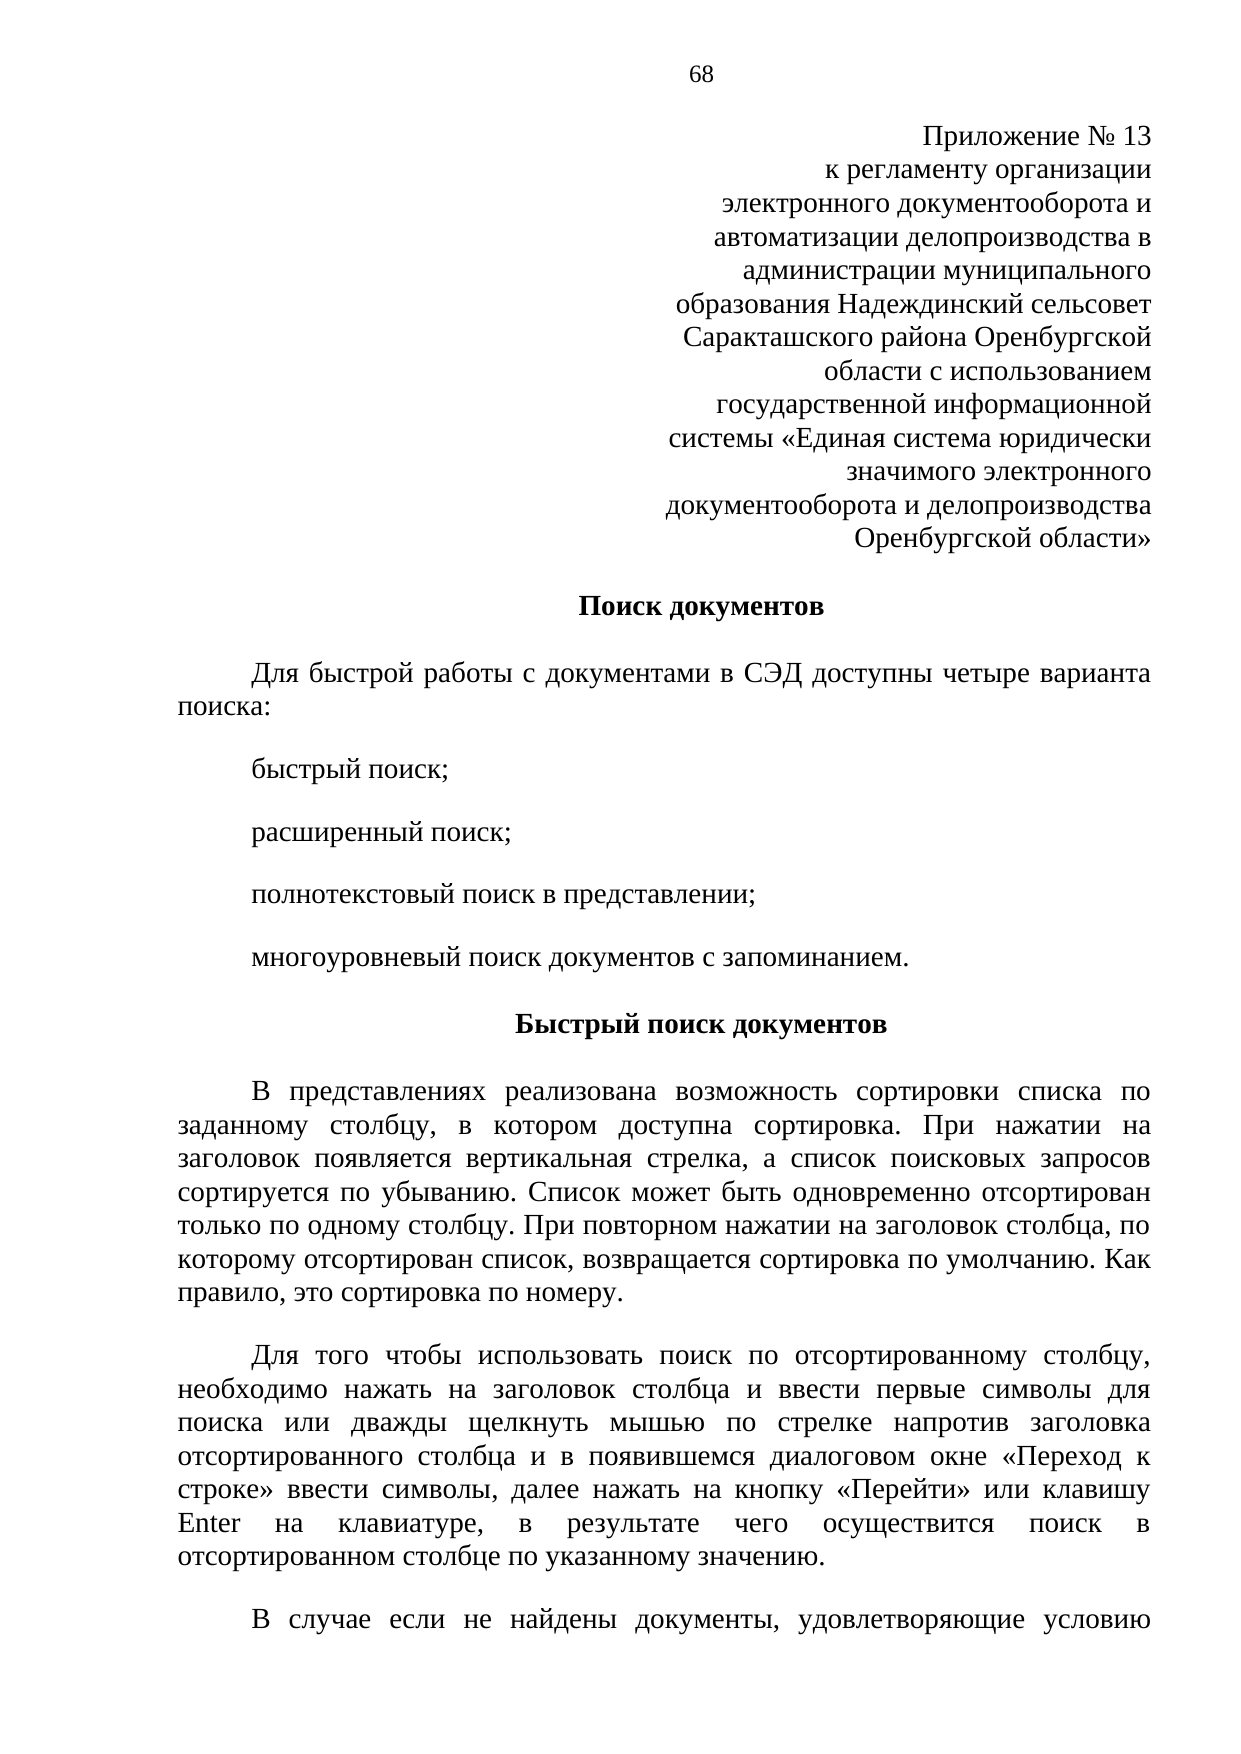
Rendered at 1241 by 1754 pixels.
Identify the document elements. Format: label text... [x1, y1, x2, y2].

text многоуровневый поиск документов с запоминанием. [177, 939, 1152, 973]
title Поиск документов [177, 588, 1152, 621]
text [177, 1601, 1152, 1635]
text Для того чтобы использовать поиск по отсортированному столбцу, необходимо нажать на заголовок столбца и ввести первые символы для поиска или дважды щелкнуть мышью по стрелке напротив заголовка отсортированного столбца и в появившемся диалоговом окне «Переход к строке» ввести символы, далее нажать на кнопку «Перейти» или клавишу Enter на клавиатуре, в результате чего осуществится поиск в отсортированном столбце по указанному значению. [177, 1337, 1152, 1572]
text Приложение № 13 [177, 118, 1152, 152]
text расширенный поиск; [177, 814, 1152, 847]
text быстрый поиск; [177, 751, 1152, 784]
text к регламенту организации электронного документооборота и автоматизации делопроизводства в администрации муниципального образования Надеждинский сельсовет Саракташского района Оренбургской области с использованием государственной информационной системы «Единая система юридически значимого электронного документооборота и делопроизводства Оренбургской области» [620, 152, 1152, 554]
title Быстрый поиск документов [177, 1006, 1152, 1040]
text Для быстрой работы с документами в СЭД доступны четыре варианта поиска: [177, 655, 1152, 722]
text В представлениях реализована возможность сортировки списка по заданному столбцу, в котором доступна сортировка. При нажатии на заголовок появляется вертикальная стрелка, а список поисковых запросов сортируется по убыванию. Список может быть одновременно отсортирован только по одному столбцу. При повторном нажатии на заголовок столбца, по которому отсортирован список, возвращается сортировка по умолчанию. Как правило, это сортировка по номеру. [177, 1073, 1152, 1308]
text полнотекстовый поиск в представлении; [177, 876, 1152, 910]
